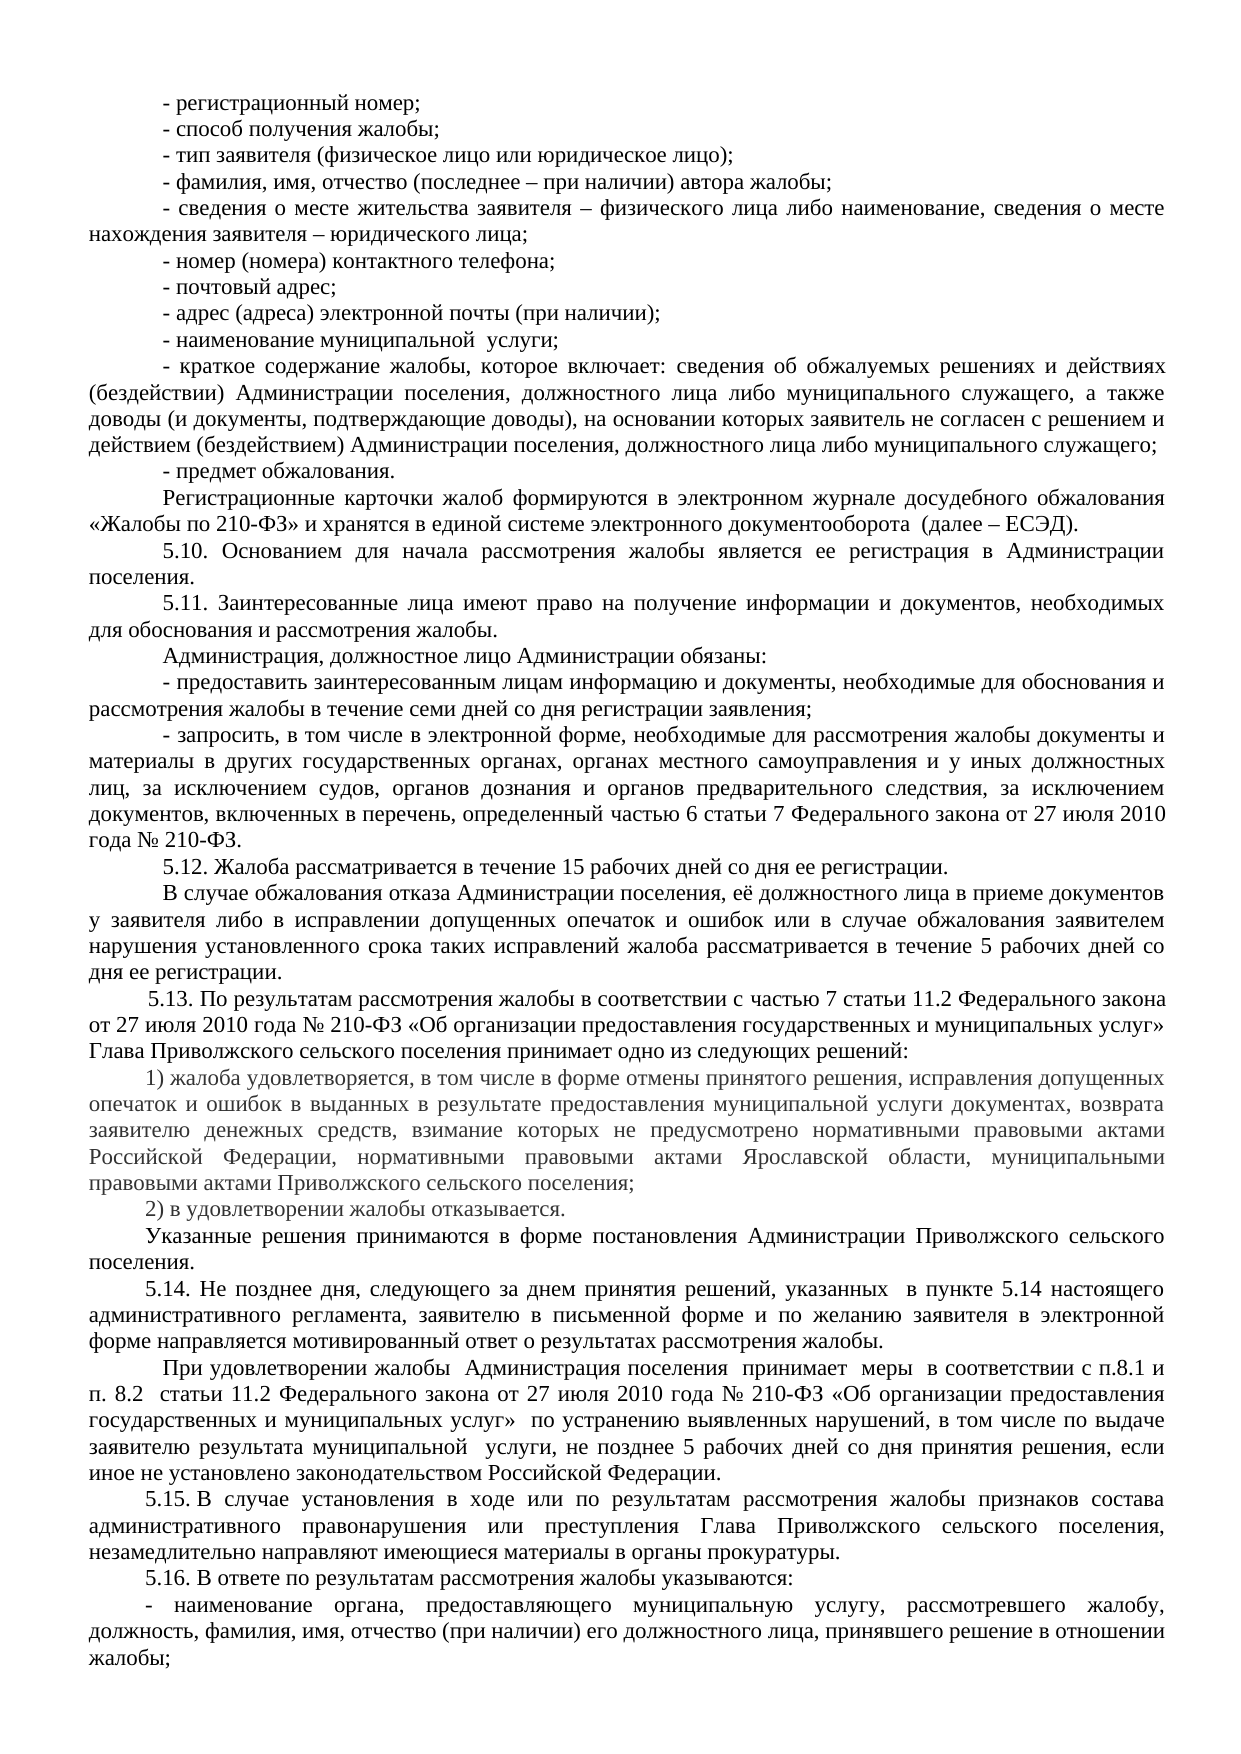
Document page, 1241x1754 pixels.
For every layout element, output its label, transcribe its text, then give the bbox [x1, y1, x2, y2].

text - краткое содержание жалобы, которое включает: сведения об обжалуемых решениях и действиях (бездействии) Администрации поселения, должностного лица либо муниципального служащего, а также доводы (и документы, подтверждающие доводы), на основании которых заявитель не согласен с решением и действием (бездействием) Администрации поселения, должностного лица либо муниципального служащего; [89, 352, 1167, 458]
text При удовлетворении жалобы Администрация поселения принимает меры в соответствии с п.8.1 и п. 8.2 статьи 11.2 Федерального закона от 27 июля 2010 года № 210-ФЗ «Об организации предоставления государственных и муниципальных услуг» по устранению выявленных нарушений, в том числе по выдаче заявителю результата муниципальной услуги, не позднее 5 рабочих дней со дня принятия решения, если иное не установлено законодательством Российской Федерации. [89, 1354, 1167, 1485]
text - сведения о месте жительства заявителя – физического лица либо наименование, сведения о месте нахождения заявителя – юридического лица; [89, 194, 1167, 247]
text - номер (номера) контактного телефона; [89, 247, 1167, 273]
text - запросить, в том числе в электронной форме, необходимые для рассмотрения жалобы документы и материалы в других государственных органах, органах местного самоуправления и у иных должностных лиц, за исключением судов, органов дознания и органов предварительного следствия, за исключением документов, включенных в перечень, определенный частью 6 статьи 7 Федерального закона от 27 июля 2010 года № 210-ФЗ. [89, 721, 1167, 853]
text - фамилия, имя, отчество (последнее – при наличии) автора жалобы; [89, 168, 1167, 194]
text Указанные решения принимаются в форме постановления Администрации Приволжского сельского поселения. [89, 1222, 1167, 1274]
text 5.16. В ответе по результатам рассмотрения жалобы указываются: [89, 1564, 1167, 1591]
text - наименование муниципальной услуги; [89, 326, 1167, 352]
text - почтовый адрес; [89, 273, 1167, 299]
text 5.11. Заинтересованные лица имеют право на получение информации и документов, необходимых для обоснования и рассмотрения жалобы. [89, 589, 1167, 642]
text - предоставить заинтересованным лицам информацию и документы, необходимые для обоснования и рассмотрения жалобы в течение семи дней со дня регистрации заявления; [89, 668, 1167, 721]
text - тип заявителя (физическое лицо или юридическое лицо); [89, 141, 1167, 168]
text - предмет обжалования. [89, 458, 1167, 484]
text В случае обжалования отказа Администрации поселения, её должностного лица в приеме документов у заявителя либо в исправлении допущенных опечаток и ошибок или в случае обжалования заявителем нарушения установленного срока таких исправлений жалоба рассматривается в течение 5 рабочих дней со дня ее регистрации. [89, 879, 1167, 985]
text 2) в удовлетворении жалобы отказывается. [89, 1196, 1167, 1222]
text - способ получения жалобы; [89, 115, 1167, 141]
text 5.10. Основанием для начала рассмотрения жалобы является ее регистрация в Администрации поселения. [89, 537, 1167, 589]
text 5.13. По результатам рассмотрения жалобы в соответствии с частью 7 статьи 11.2 Федерального закона от 27 июля 2010 года № 210-ФЗ «Об организации предоставления государственных и муниципальных услуг» Глава Приволжского сельского поселения принимает одно из следующих решений: [89, 985, 1167, 1064]
text - адрес (адреса) электронной почты (при наличии); [89, 299, 1167, 326]
text - наименование органа, предоставляющего муниципальную услугу, рассмотревшего жалобу, должность, фамилия, имя, отчество (при наличии) его должностного лица, принявшего решение в отношении жалобы; [89, 1591, 1167, 1670]
text - регистрационный номер; [89, 89, 1167, 115]
text Регистрационные карточки жалоб формируются в электронном журнале досудебного обжалования «Жалобы по 210-ФЗ» и хранятся в единой системе электронного документооборота (далее – ЕСЭД). [89, 484, 1167, 537]
text Администрация, должностное лицо Администрации обязаны: [89, 642, 1167, 668]
text 5.14. Не позднее дня, следующего за днем принятия решений, указанных в пункте 5.14 настоящего административного регламента, заявителю в письменной форме и по желанию заявителя в электронной форме направляется мотивированный ответ о результатах рассмотрения жалобы. [89, 1274, 1167, 1354]
text 1) жалоба удовлетворяется, в том числе в форме отмены принятого решения, исправления допущенных опечаток и ошибок в выданных в результате предоставления муниципальной услуги документах, возврата заявителю денежных средств, взимание которых не предусмотрено нормативными правовыми актами Российской Федерации, нормативными правовыми актами Ярославской области, муниципальными правовыми актами Приволжского сельского поселения; [89, 1064, 1167, 1196]
text 5.12. Жалоба рассматривается в течение 15 рабочих дней со дня ее регистрации. [89, 853, 1167, 879]
text 5.15. В случае установления в ходе или по результатам рассмотрения жалобы признаков состава административного правонарушения или преступления Глава Приволжского сельского поселения, незамедлительно направляют имеющиеся материалы в органы прокуратуры. [89, 1485, 1167, 1564]
